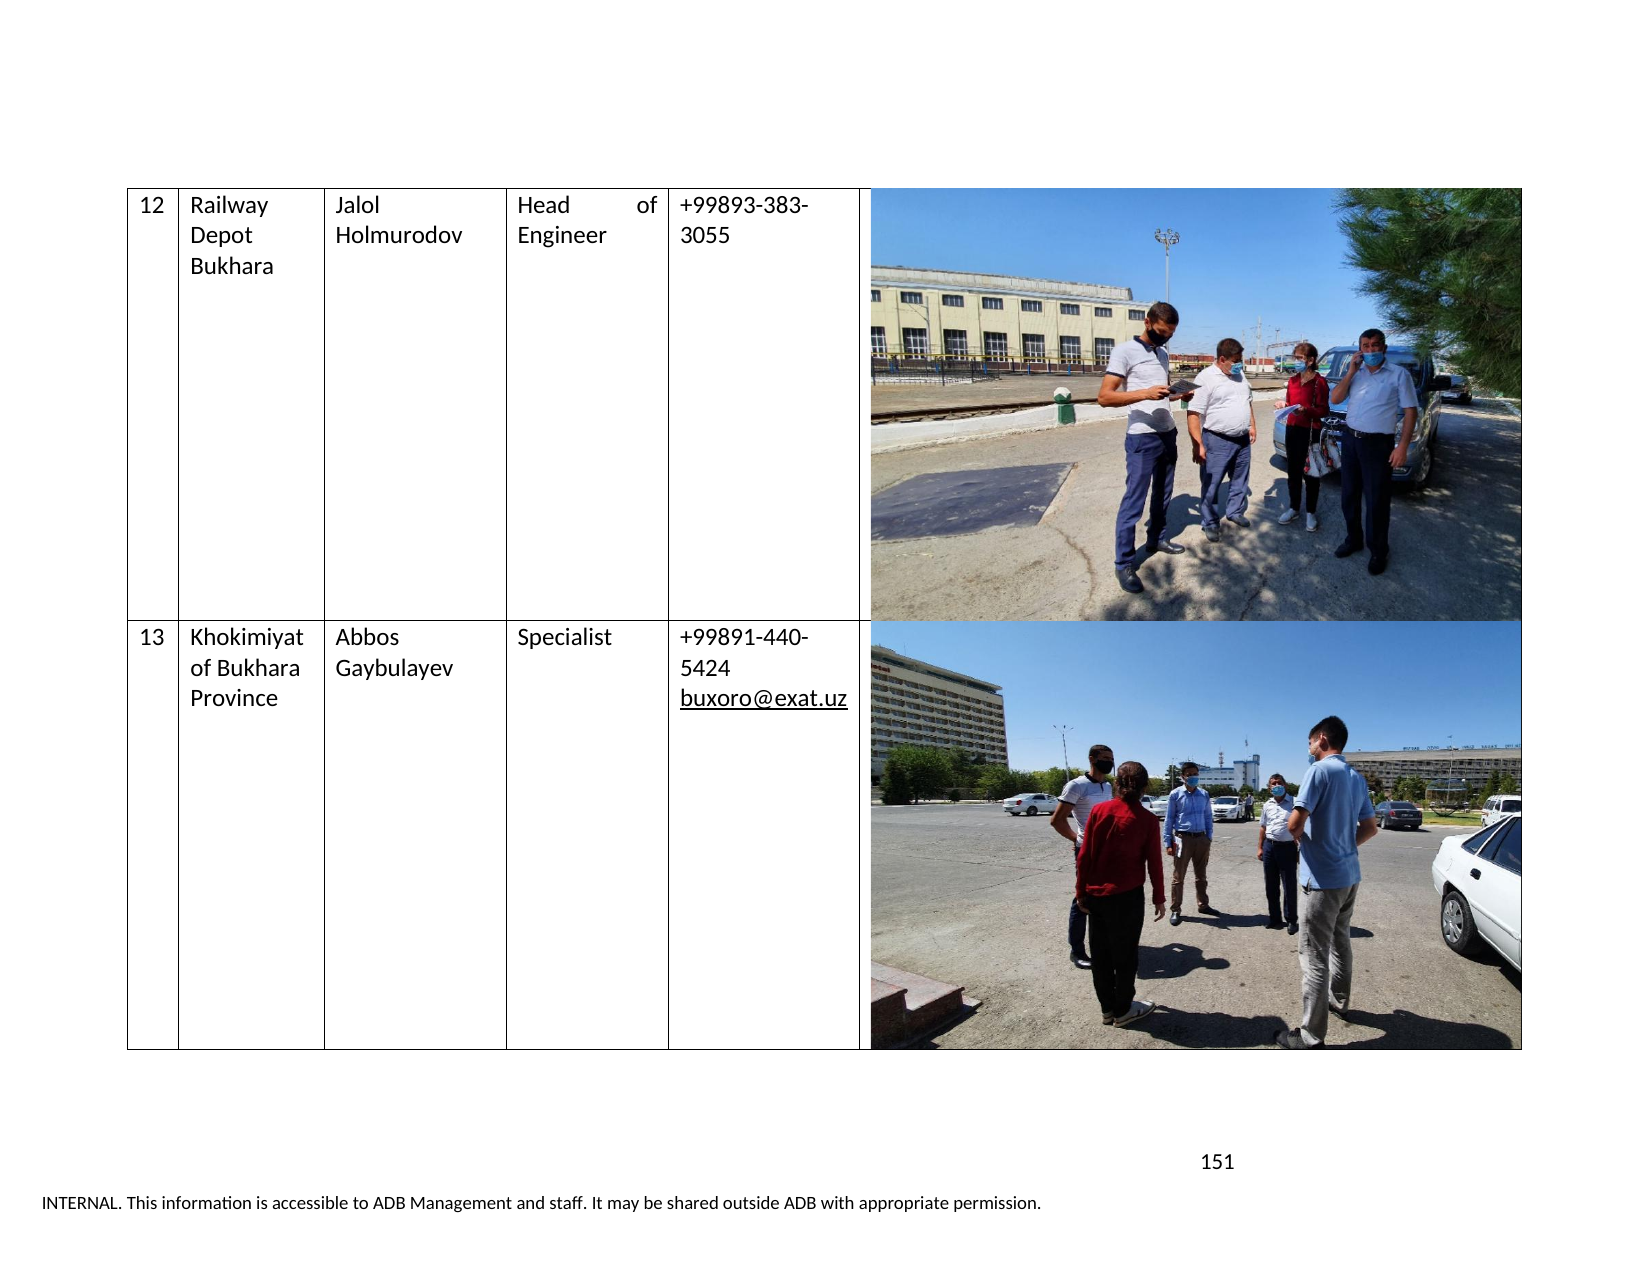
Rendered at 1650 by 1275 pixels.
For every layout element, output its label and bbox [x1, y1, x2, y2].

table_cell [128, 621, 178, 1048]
picture [870, 188, 1522, 1049]
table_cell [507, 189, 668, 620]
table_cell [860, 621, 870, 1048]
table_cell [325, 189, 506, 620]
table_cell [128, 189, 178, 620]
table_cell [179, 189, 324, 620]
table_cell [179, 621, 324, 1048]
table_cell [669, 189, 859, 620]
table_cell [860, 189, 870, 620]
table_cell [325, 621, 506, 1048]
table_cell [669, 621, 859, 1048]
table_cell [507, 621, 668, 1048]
